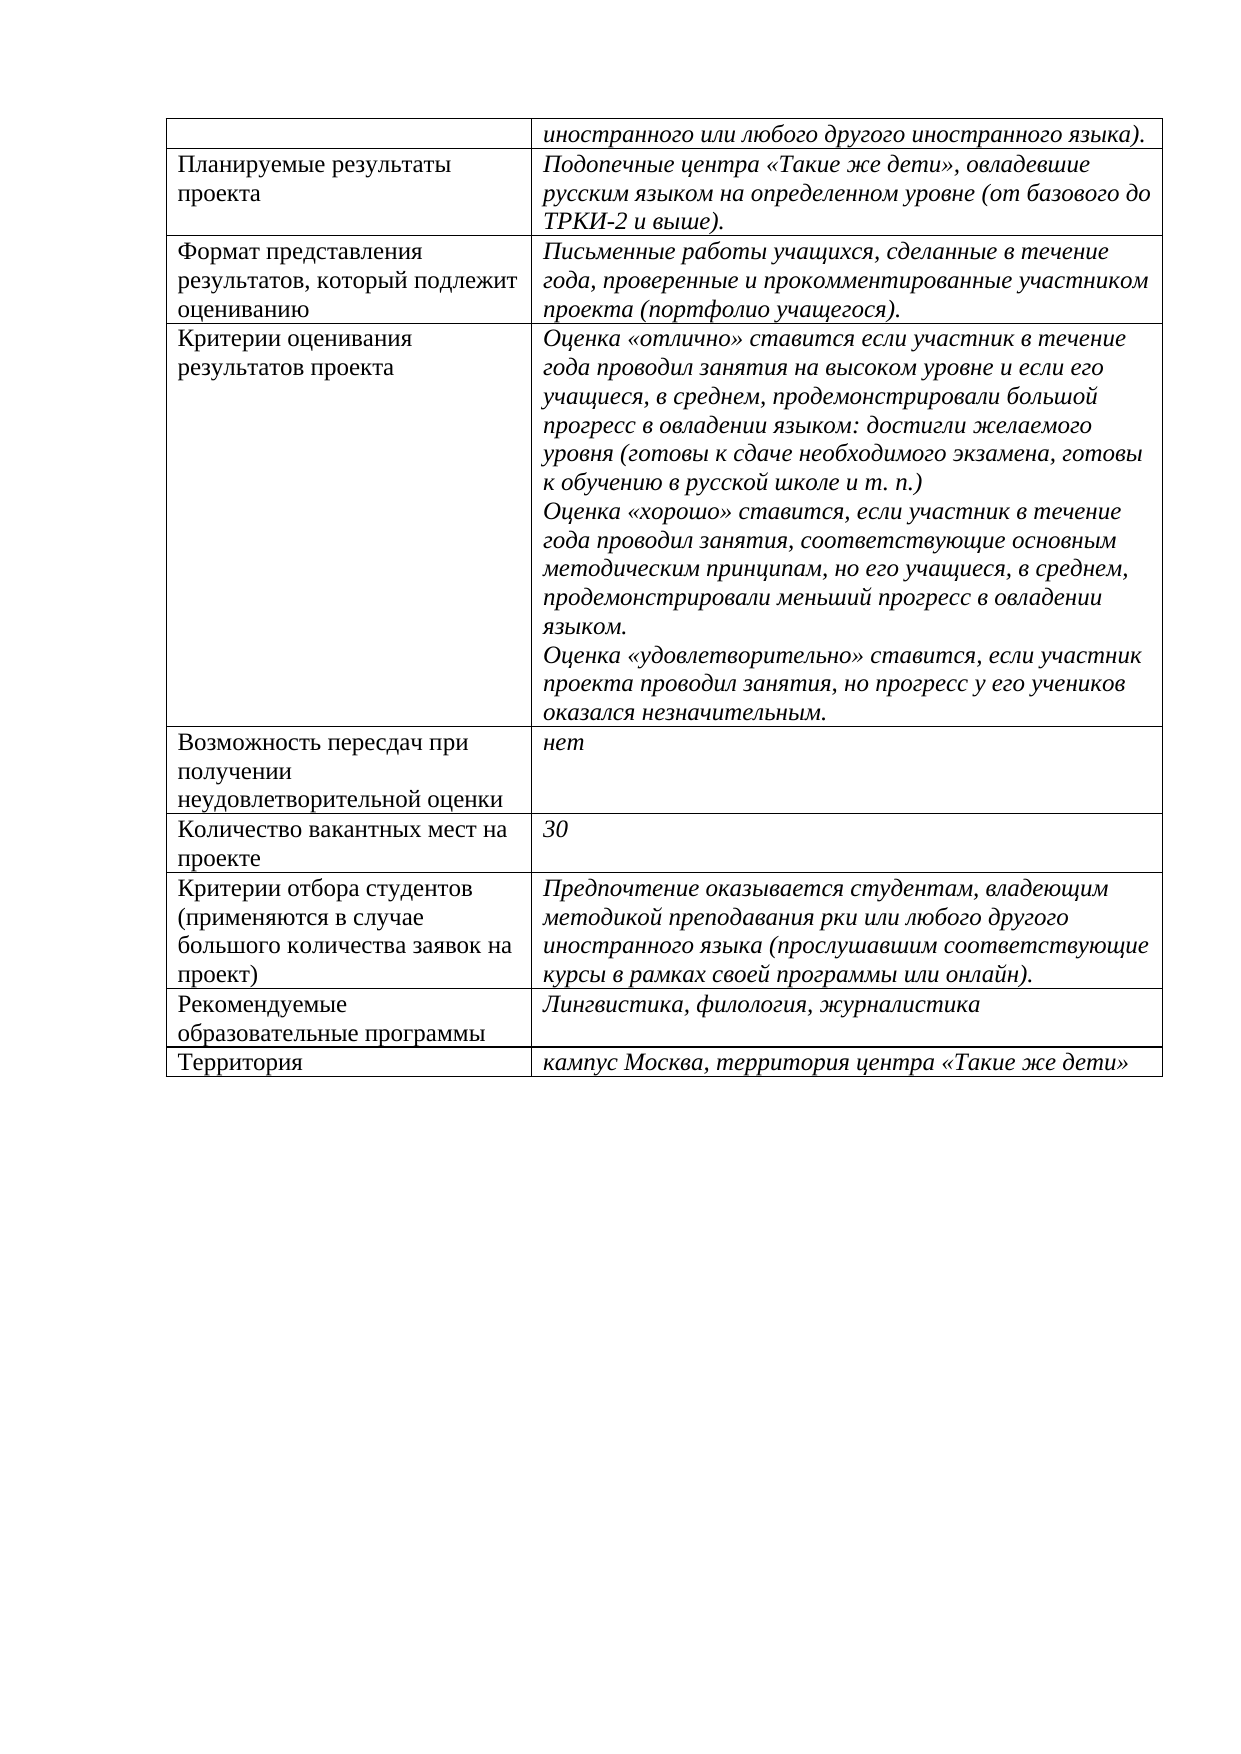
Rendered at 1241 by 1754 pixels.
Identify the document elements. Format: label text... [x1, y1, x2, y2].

table_cell Оценка «отлично» ставится если участник в течение года проводил занятия на высоком уровне и если его учащиеся, в среднем, продемонстрировали большой прогресс в овладении языком: достигли желаемого уровня (готовы к сдаче необходимого экзамена, готовы к обучению в русской школе и т. п.) Оценка «хорошо» ставится, если участник в течение года проводил занятия, соответствующие основным методическим принципам, но его учащиеся, в среднем, продемонстрировали меньший прогресс в овладении языком. Оценка «удовлетворительно» ставится, если участник проекта проводил занятия, но прогресс у его учеников оказался незначительным. [532, 324, 1162, 726]
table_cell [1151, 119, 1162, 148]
table_cell Формат представления результатов, который подлежит оцениванию [167, 236, 531, 322]
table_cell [167, 119, 531, 148]
table_cell Критерии отбора студентов (применяются в случае большого количества заявок на проект) [167, 873, 531, 988]
table_cell Рекомендуемые образовательные программы [167, 989, 531, 1046]
table_cell Письменные работы учащихся, сделанные в течение года, проверенные и прокомментированные участником проекта (портфолио учащегося). [532, 236, 1162, 322]
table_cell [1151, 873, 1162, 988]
table_cell 30 [532, 814, 1162, 872]
table_cell Возможность пересдач при получении неудовлетворительной оценки [167, 727, 531, 813]
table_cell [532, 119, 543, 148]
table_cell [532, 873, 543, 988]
table_cell Планируемые результаты проекта [167, 149, 531, 235]
table_cell Подопечные центра «Такие же дети», овладевшие русским языком на определенном уровне (от базового до ТРКИ-2 и выше). [532, 149, 1162, 235]
table_cell Лингвистика, филология, журналистика [532, 989, 1162, 1046]
table_cell Количество вакантных мест на проекте [167, 814, 531, 872]
table_cell Критерии оценивания результатов проекта [167, 324, 531, 726]
table_cell кампус Москва, территория центра «Такие же дети» [532, 1048, 1162, 1076]
table_cell нет [532, 727, 1162, 813]
table_cell Территория [167, 1048, 531, 1076]
